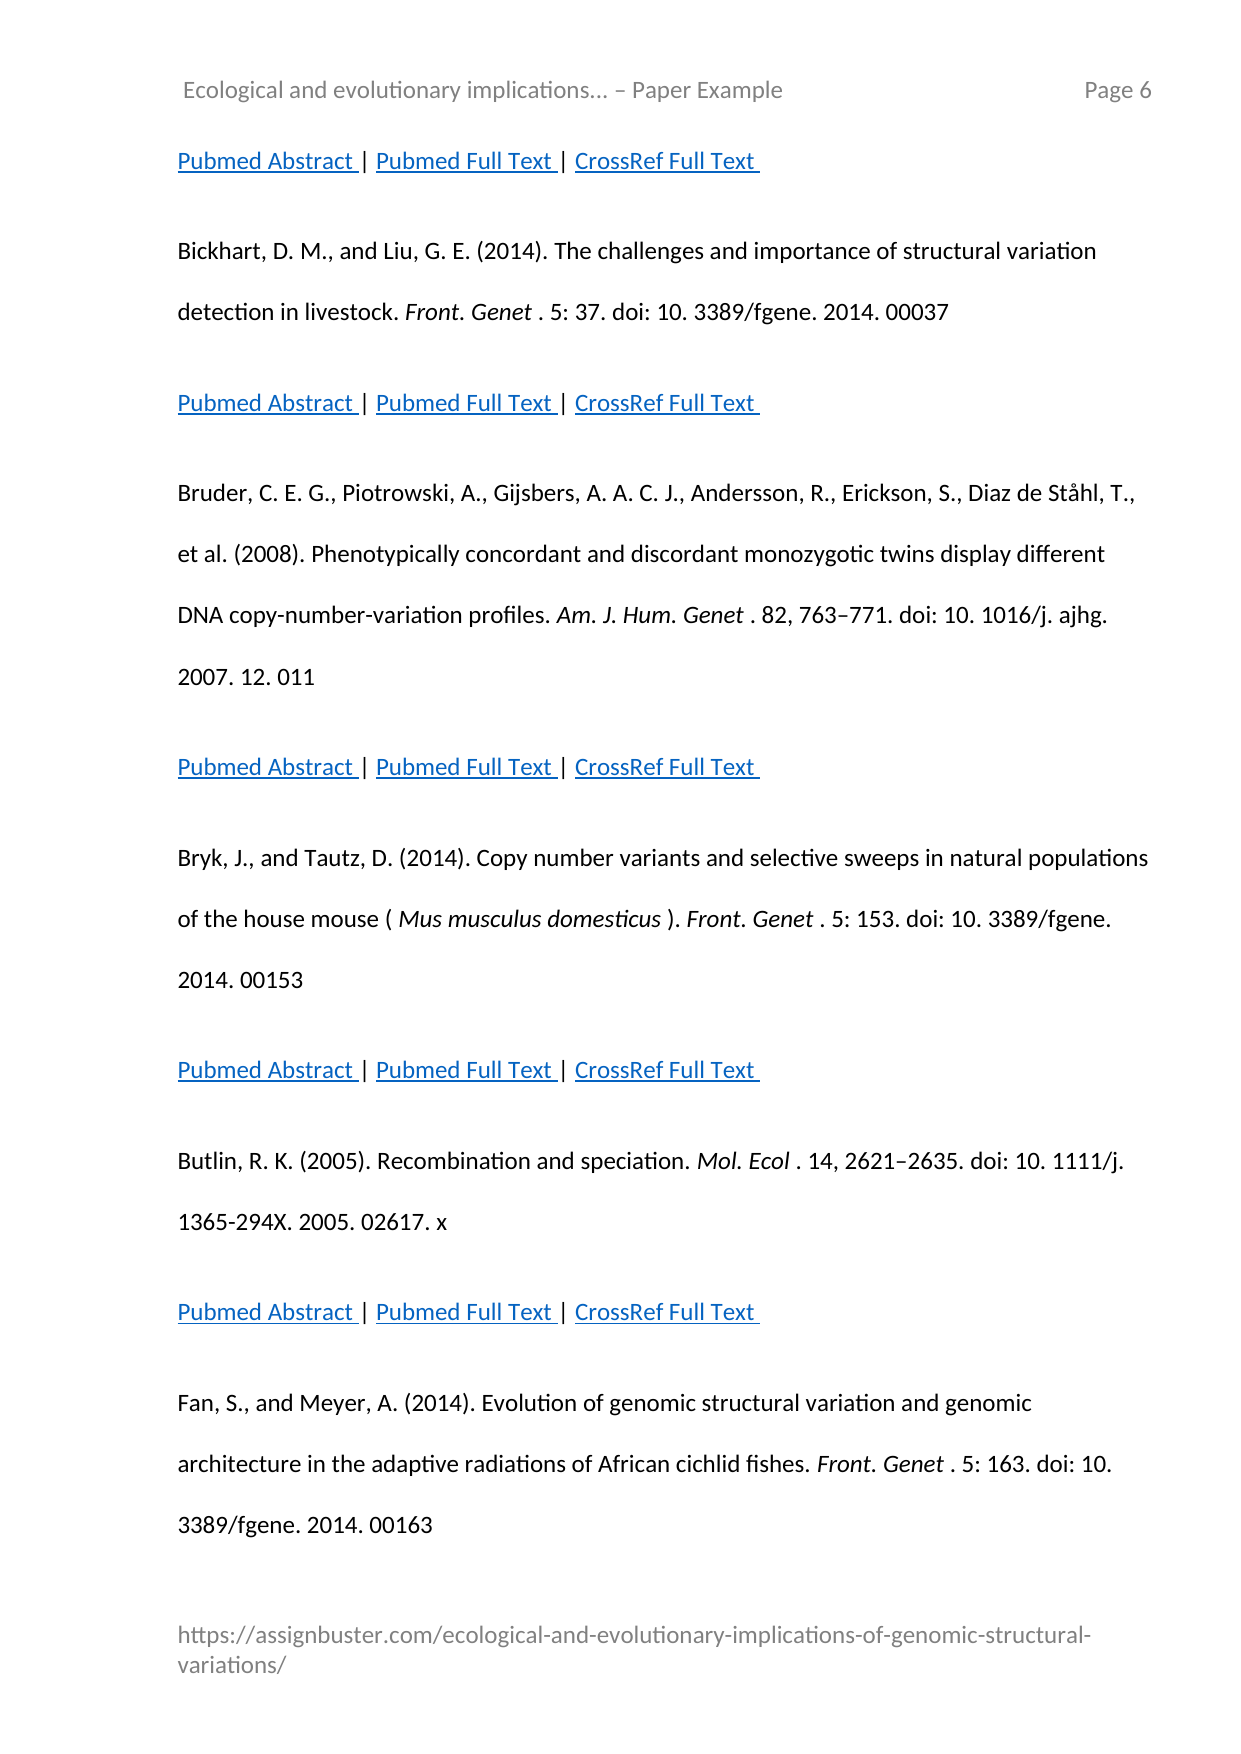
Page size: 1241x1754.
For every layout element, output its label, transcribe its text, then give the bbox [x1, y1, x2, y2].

text Bickhart, D. M., and Liu, G. E. (2014). The challenges and importance of structural variation detection in livestock. Front. Genet . 5: 37. doi: 10. 3389/fgene. 2014. 00037 [177, 236, 1152, 327]
text Fan, S., and Meyer, A. (2014). Evolution of genomic structural variation and genomic architecture in the adaptive radiations of African cichlid fishes. Front. Genet . 5: 163. doi: 10. 3389/fgene. 2014. 00163 [177, 1387, 1152, 1539]
text Butlin, R. K. (2005). Recombination and speciation. Mol. Ecol . 14, 2621–2635. doi: 10. 1111/j. 1365-294X. 2005. 02617. x [177, 1145, 1152, 1236]
text Bryk, J., and Tautz, D. (2014). Copy number variants and selective sweeps in natural populations of the house mouse ( Mus musculus domesticus ). Front. Genet . 5: 153. doi: 10. 3389/fgene. 2014. 00153 [177, 842, 1152, 994]
text Pubmed Abstract | Pubmed Full Text | CrossRef Full Text [177, 145, 1152, 176]
text Pubmed Abstract | Pubmed Full Text | CrossRef Full Text [177, 751, 1152, 782]
text Pubmed Abstract | Pubmed Full Text | CrossRef Full Text [177, 387, 1152, 418]
text Pubmed Abstract | Pubmed Full Text | CrossRef Full Text [177, 1054, 1152, 1085]
text Pubmed Abstract | Pubmed Full Text | CrossRef Full Text [177, 1296, 1152, 1327]
text Bruder, C. E. G., Piotrowski, A., Gijsbers, A. A. C. J., Andersson, R., Erickson, S., Diaz de Ståhl, T., et al. (2008). Phenotypically concordant and discordant monozygotic twins display different DNA copy-number-variation profiles. Am. J. Hum. Genet . 82, 763–771. doi: 10. 1016/j. ajhg. 2007. 12. 011 [177, 478, 1152, 691]
